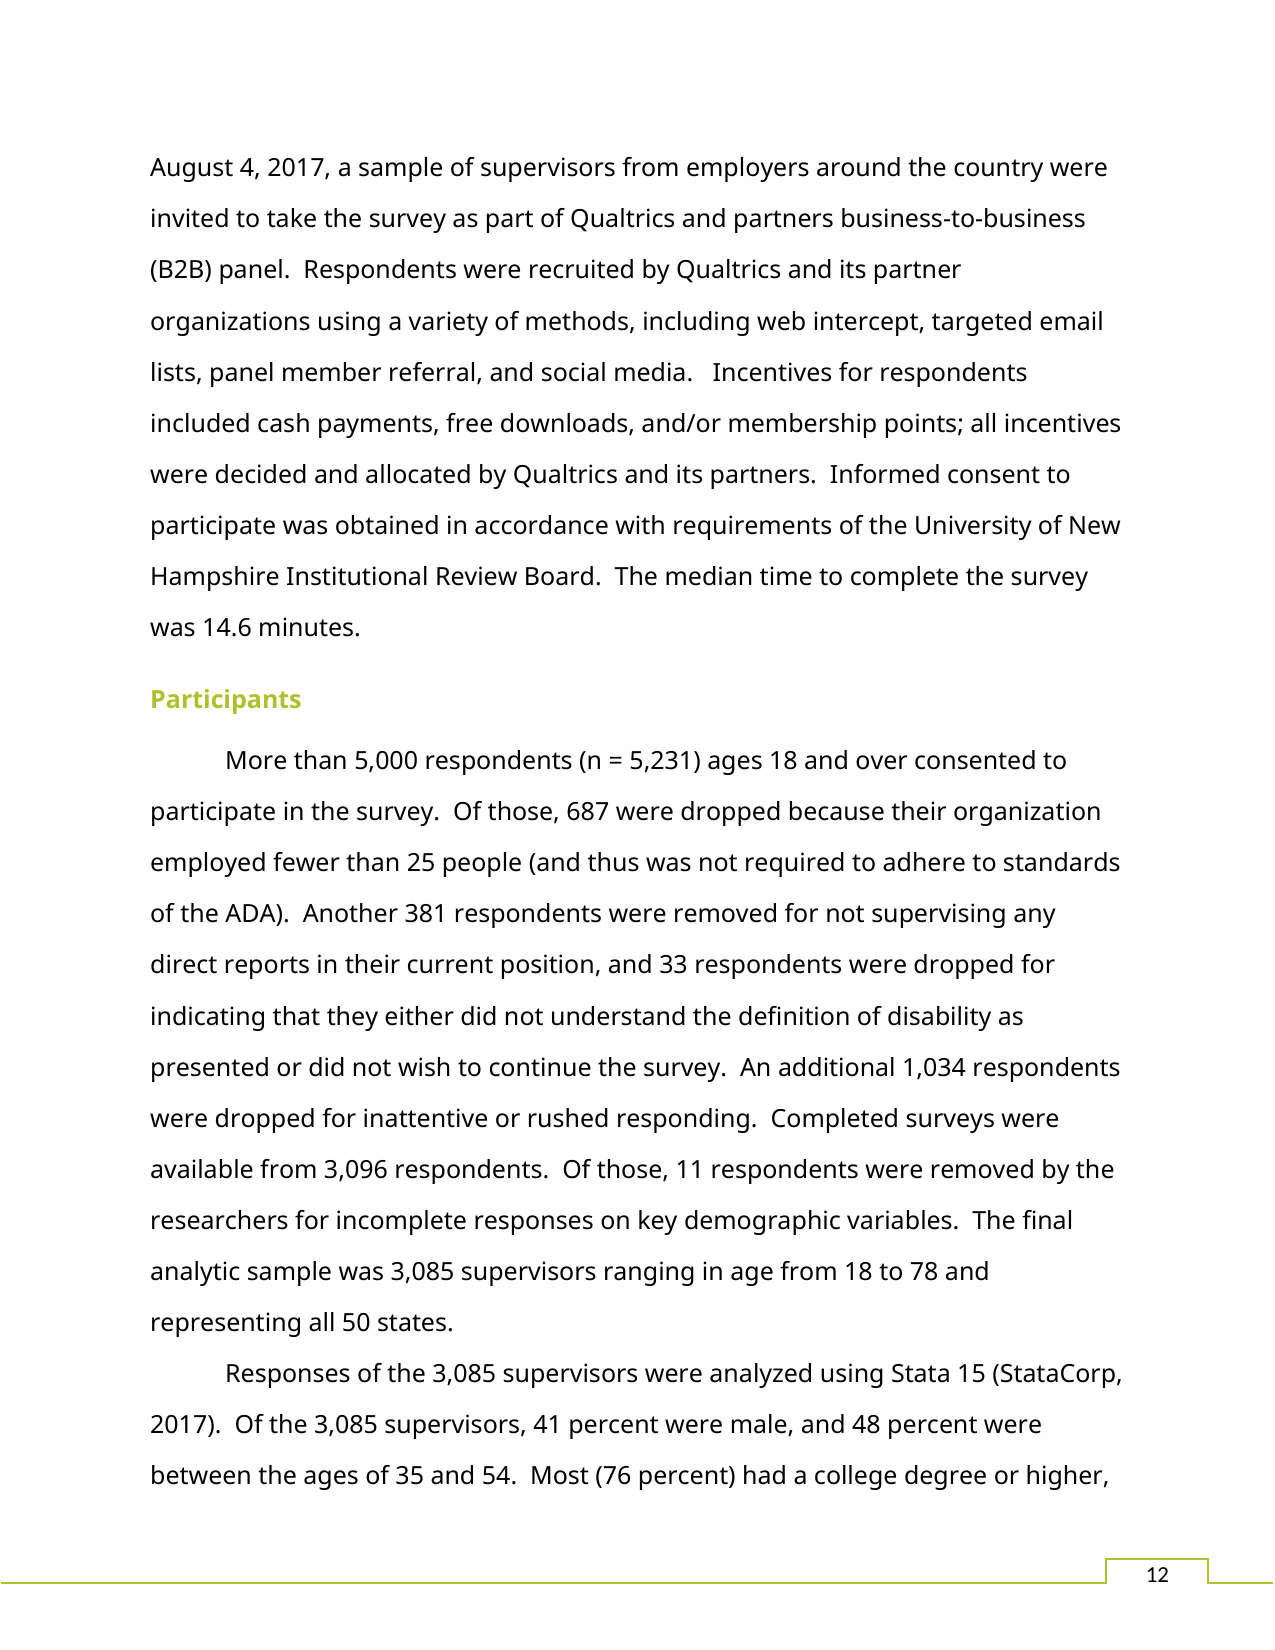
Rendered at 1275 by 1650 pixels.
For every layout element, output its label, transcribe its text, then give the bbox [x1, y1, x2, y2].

text More than 5,000 respondents (n = 5,231) ages 18 and over consented to participate in the survey. Of those, 687 were dropped because their organization employed fewer than 25 people (and thus was not required to adhere to standards of the ADA). Another 381 respondents were removed for not supervising any direct reports in their current position, and 33 respondents were dropped for indicating that they either did not understand the definition of disability as presented or did not wish to continue the survey. An additional 1,034 respondents were dropped for inattentive or rushed responding. Completed surveys were available from 3,096 respondents. Of those, 11 respondents were removed by the researchers for incomplete responses on key demographic variables. The final analytic sample was 3,085 supervisors ranging in age from 18 to 78 and representing all 50 states. [150, 743, 1125, 1338]
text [150, 1356, 1125, 1492]
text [150, 150, 1125, 643]
subtitle Participants [150, 681, 1125, 715]
